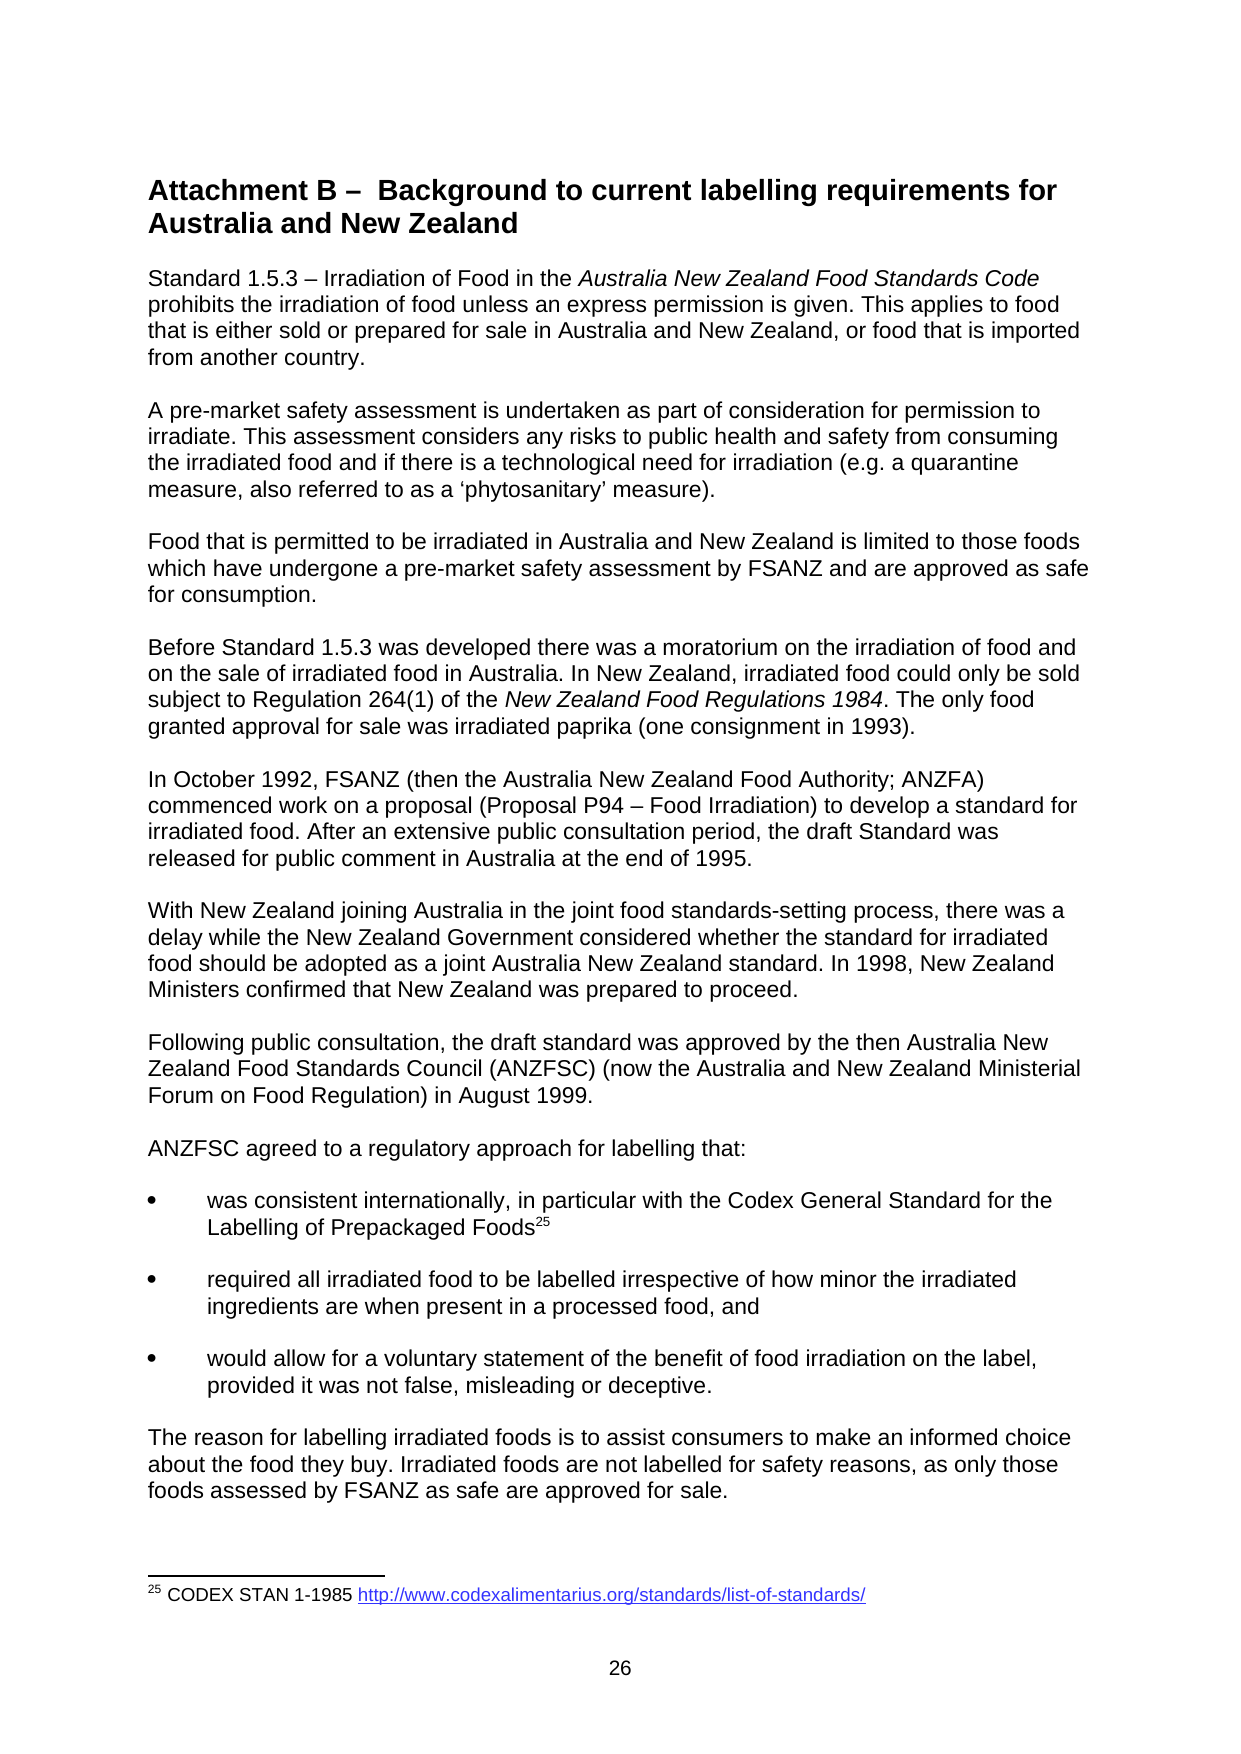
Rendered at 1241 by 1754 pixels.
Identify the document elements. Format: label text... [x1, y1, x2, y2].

text Standard 1.5.3 – Irradiation of Food in the Australia New Zealand Food Standards Code prohibits the irradiation of food unless an express permission is given. This applies to food that is either sold or prepared for sale in Australia and New Zealand, or food that is imported from another country. [148, 265, 1092, 370]
text would allow for a voluntary statement of the benefit of food irradiation on the label, provided it was not false, misleading or deceptive. [148, 1345, 1092, 1398]
subtitle Attachment B – Background to current labelling requirements for Australia and New Zealand [148, 173, 1092, 240]
text was consistent internationally, in particular with the Codex General Standard for the Labelling of Prepackaged Foods [148, 1187, 1092, 1240]
text required all irradiated food to be labelled irrespective of how minor the irradiated ingredients are when present in a processed food, and [148, 1266, 1092, 1319]
text Before Standard 1.5.3 was developed there was a moratorium on the irradiation of food and on the sale of irradiated food in Australia. In New Zealand, irradiated food could only be sold subject to Regulation 264(1) of the New Zealand Food Regulations 1984. The only food granted approval for sale was irradiated paprika (one consignment in 1993). [148, 634, 1092, 739]
text A pre-market safety assessment is undertaken as part of consideration for permission to irradiate. This assessment considers any risks to public health and safety from consuming the irradiated food and if there is a technological need for irradiation (e.g. a quarantine measure, also referred to as a ‘phytosanitary’ measure). [148, 397, 1092, 502]
text Following public consultation, the draft standard was approved by the then Australia New Zealand Food Standards Council (ANZFSC) (now the Australia and New Zealand Ministerial Forum on Food Regulation) in August 1999. [148, 1029, 1092, 1108]
text Food that is permitted to be irradiated in Australia and New Zealand is limited to those foods which have undergone a pre-market safety assessment by FSANZ and are approved as safe for consumption. [148, 528, 1092, 607]
text With New Zealand joining Australia in the joint food standards-setting process, there was a delay while the New Zealand Government considered whether the standard for irradiated food should be adopted as a joint Australia New Zealand standard. In 1998, New Zealand Ministers confirmed that New Zealand was prepared to proceed. [148, 897, 1092, 1003]
text In October 1992, FSANZ (then the Australia New Zealand Food Authority; ANZFA) commenced work on a proposal (Proposal P94 – Food Irradiation) to develop a standard for irradiated food. After an extensive public consultation period, the draft Standard was released for public comment in Australia at the end of 1995. [148, 766, 1092, 871]
text ANZFSC agreed to a regulatory approach for labelling that: [148, 1134, 1092, 1161]
text The reason for labelling irradiated foods is to assist consumers to make an informed choice about the food they buy. Irradiated foods are not labelled for safety reasons, as only those foods assessed by FSANZ as safe are approved for sale. [148, 1424, 1092, 1503]
